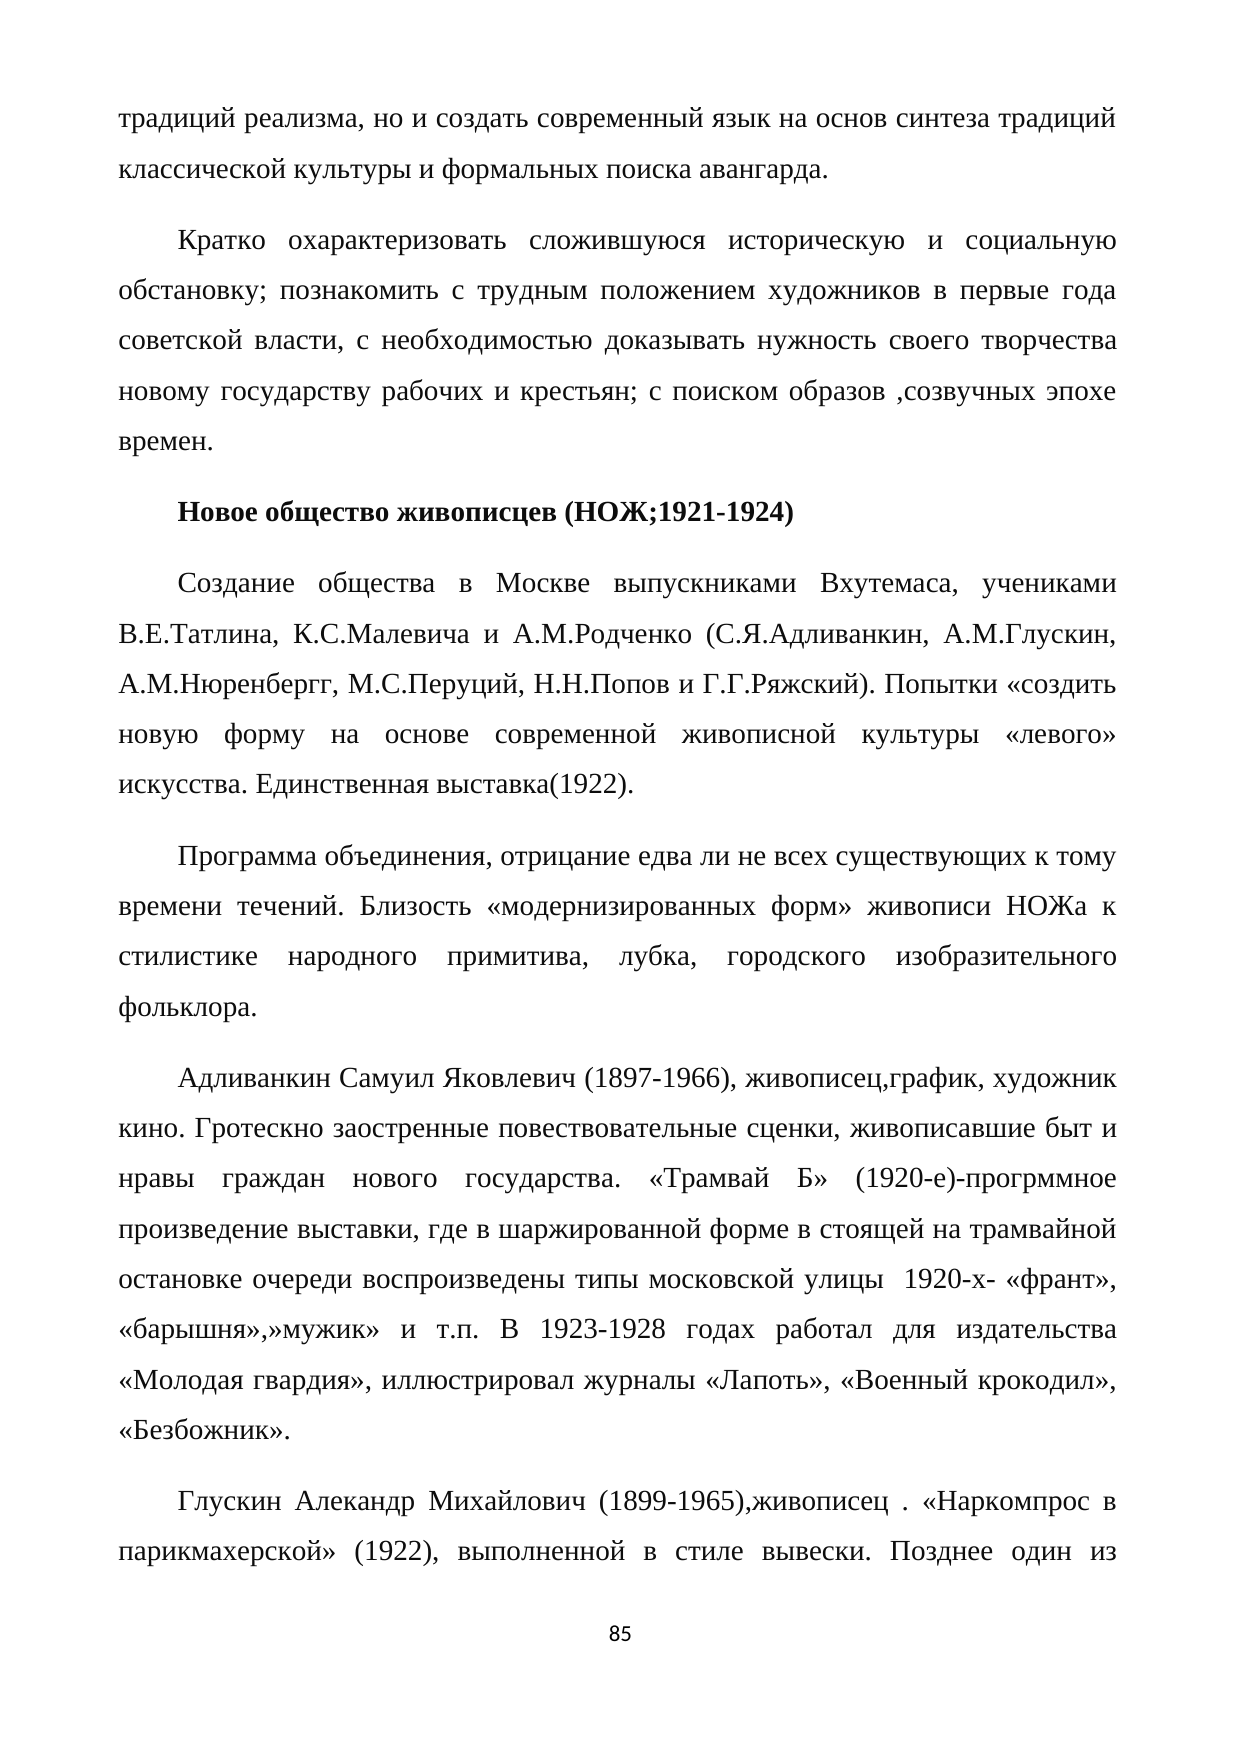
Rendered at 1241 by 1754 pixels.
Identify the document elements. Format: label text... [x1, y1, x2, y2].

text Адливанкин Самуил Яковлевич (1897-1966), живописец,график, художник кино. Гротескно заостренные повествовательные сценки, живописавшие быт и нравы граждан нового государства. «Трамвай Б» (1920-е)-прогрммное произведение выставки, где в шаржированной форме в стоящей на трамвайной остановке очереди воспроизведены типы московской улицы 1920-х- «франт», «барышня»,»мужик» и т.п. В 1923-1928 годах работал для издательства «Молодая гвардия», иллюстрировал журналы «Лапоть», «Военный крокодил», «Безбожник». [118, 1060, 1118, 1446]
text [118, 1483, 1118, 1567]
text Программа объединения, отрицание едва ли не всех существующих к тому времени течений. Близость «модернизированных форм» живописи НОЖа к стилистике народного примитива, лубка, городского изобразительного фольклора. [118, 838, 1118, 1022]
text Кратко охарактеризовать сложившуюся историческую и социальную обстановку; познакомить с трудным положением художников в первые года советской власти, с необходимостью доказывать нужность своего творчества новому государству рабочих и крестьян; с поиском образов ,созвучных эпохе времен. [118, 222, 1118, 457]
text Новое общество живописцев (НОЖ;1921-1924) [118, 494, 1118, 528]
text Создание общества в Москве выпускниками Вхутемаса, учениками В.Е.Татлина, К.С.Малевича и А.М.Родченко (С.Я.Адливанкин, А.М.Глускин, А.М.Нюренбергг, М.С.Перуций, Н.Н.Попов и Г.Г.Ряжский). Попытки «создить новую форму на основе современной живописной культуры «левого» искусства. Единственная выставка(1922). [118, 565, 1118, 800]
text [118, 100, 1118, 184]
